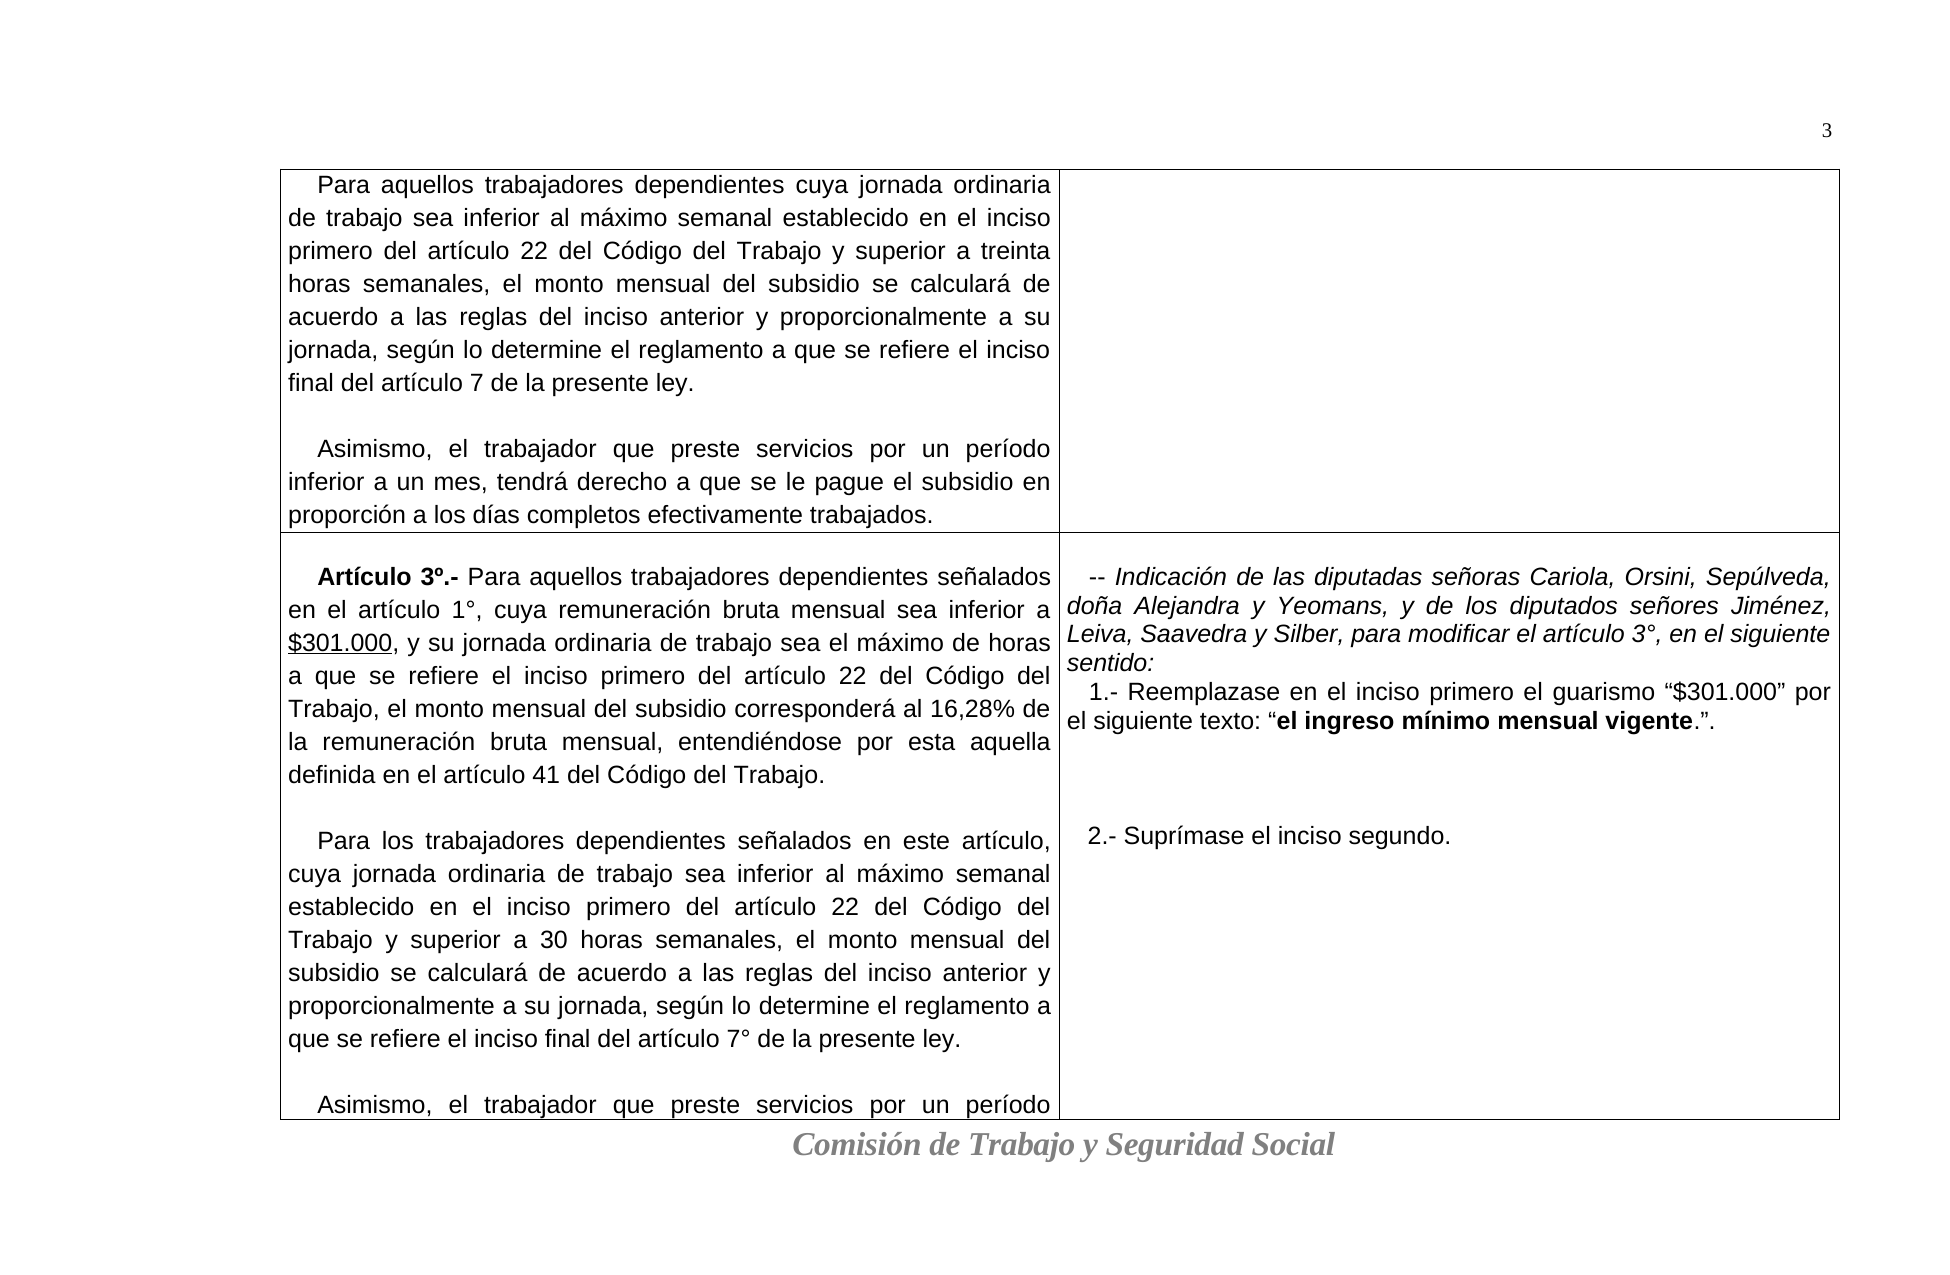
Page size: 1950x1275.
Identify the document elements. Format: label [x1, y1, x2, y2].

table_cell [281, 170, 1059, 532]
table_cell [1060, 533, 1839, 1119]
table_cell [281, 533, 1059, 1119]
table_cell [1060, 170, 1839, 532]
